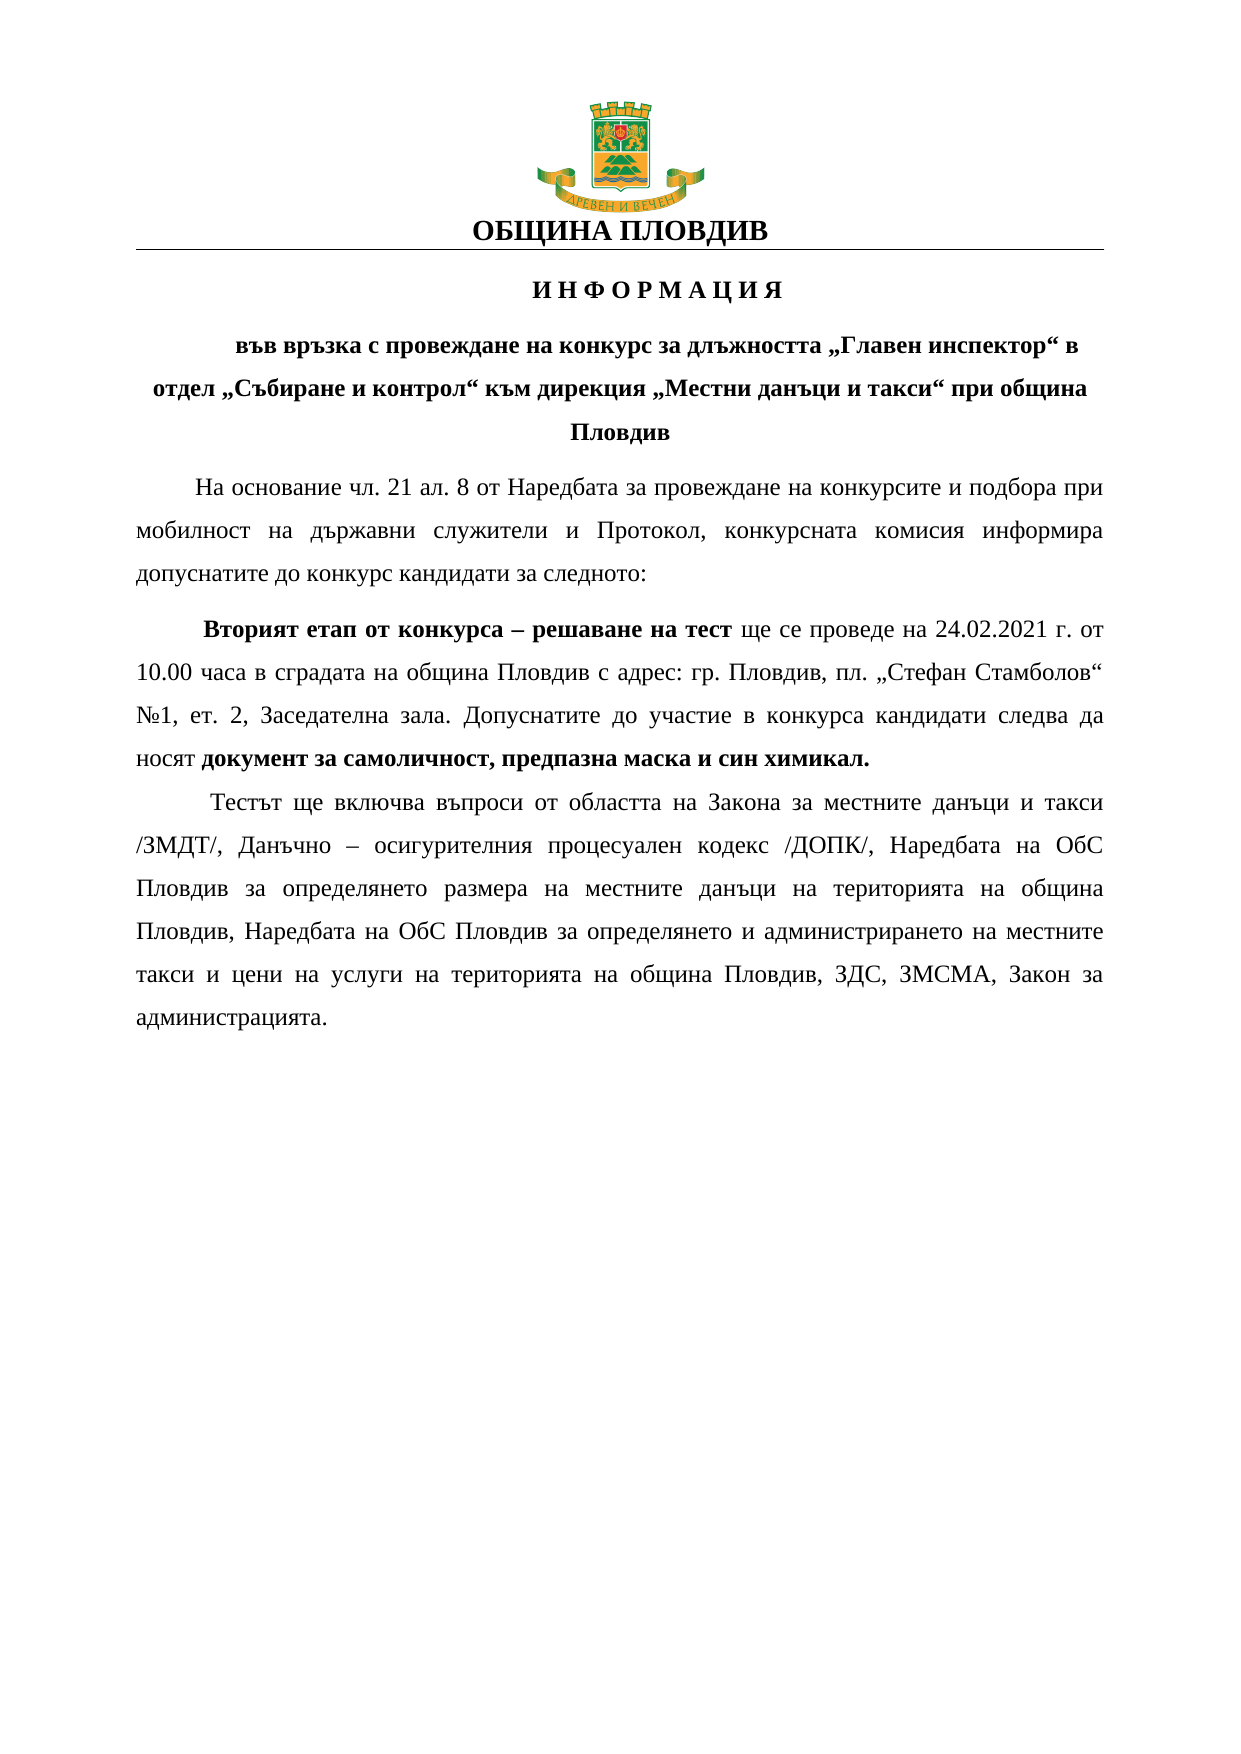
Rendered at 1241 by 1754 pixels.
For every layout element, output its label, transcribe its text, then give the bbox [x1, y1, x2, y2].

text Вторият етап от конкурса – решаване на тест ще се проведе на 24.02.2021 г. от 10.00 часа в сградата на община Пловдив с адрес: гр. Пловдив, пл. „Стефан Стамболов“ №1, ет. 2, Заседателна зала. Допуснатите до участие в конкурса кандидати следва да носят документ за самоличност, предпазна маска и син химикал. [136, 614, 1104, 772]
text във връзка с провеждане на конкурс за длъжността „Главен инспектор“ в отдел „Събиране и контрол“ към дирекция „Местни данъци и такси“ при община Пловдив [136, 330, 1104, 445]
text Тестът ще включва въпроси от областта на Закона за местните данъци и такси /ЗМДТ/, Данъчно – осигурителния процесуален кодекс /ДОПК/, Наредбата на ОбС Пловдив за определянето размера на местните данъци на територията на община Пловдив, Наредбата на ОбС Пловдив за определянето и администрирането на местните такси и цени на услуги на територията на община Пловдив, ЗДС, ЗМСМА, Закон за администрацията. [136, 787, 1104, 1031]
text И Н Ф О Р М А Ц И Я [136, 275, 1104, 303]
picture [535, 100, 705, 214]
text На основание чл. 21 ал. 8 от Наредбата за провеждане на конкурсите и подбора при мобилност на държавни служители и Протокол, конкурсната комисия информира допуснатите до конкурс кандидати за следното: [136, 472, 1104, 587]
